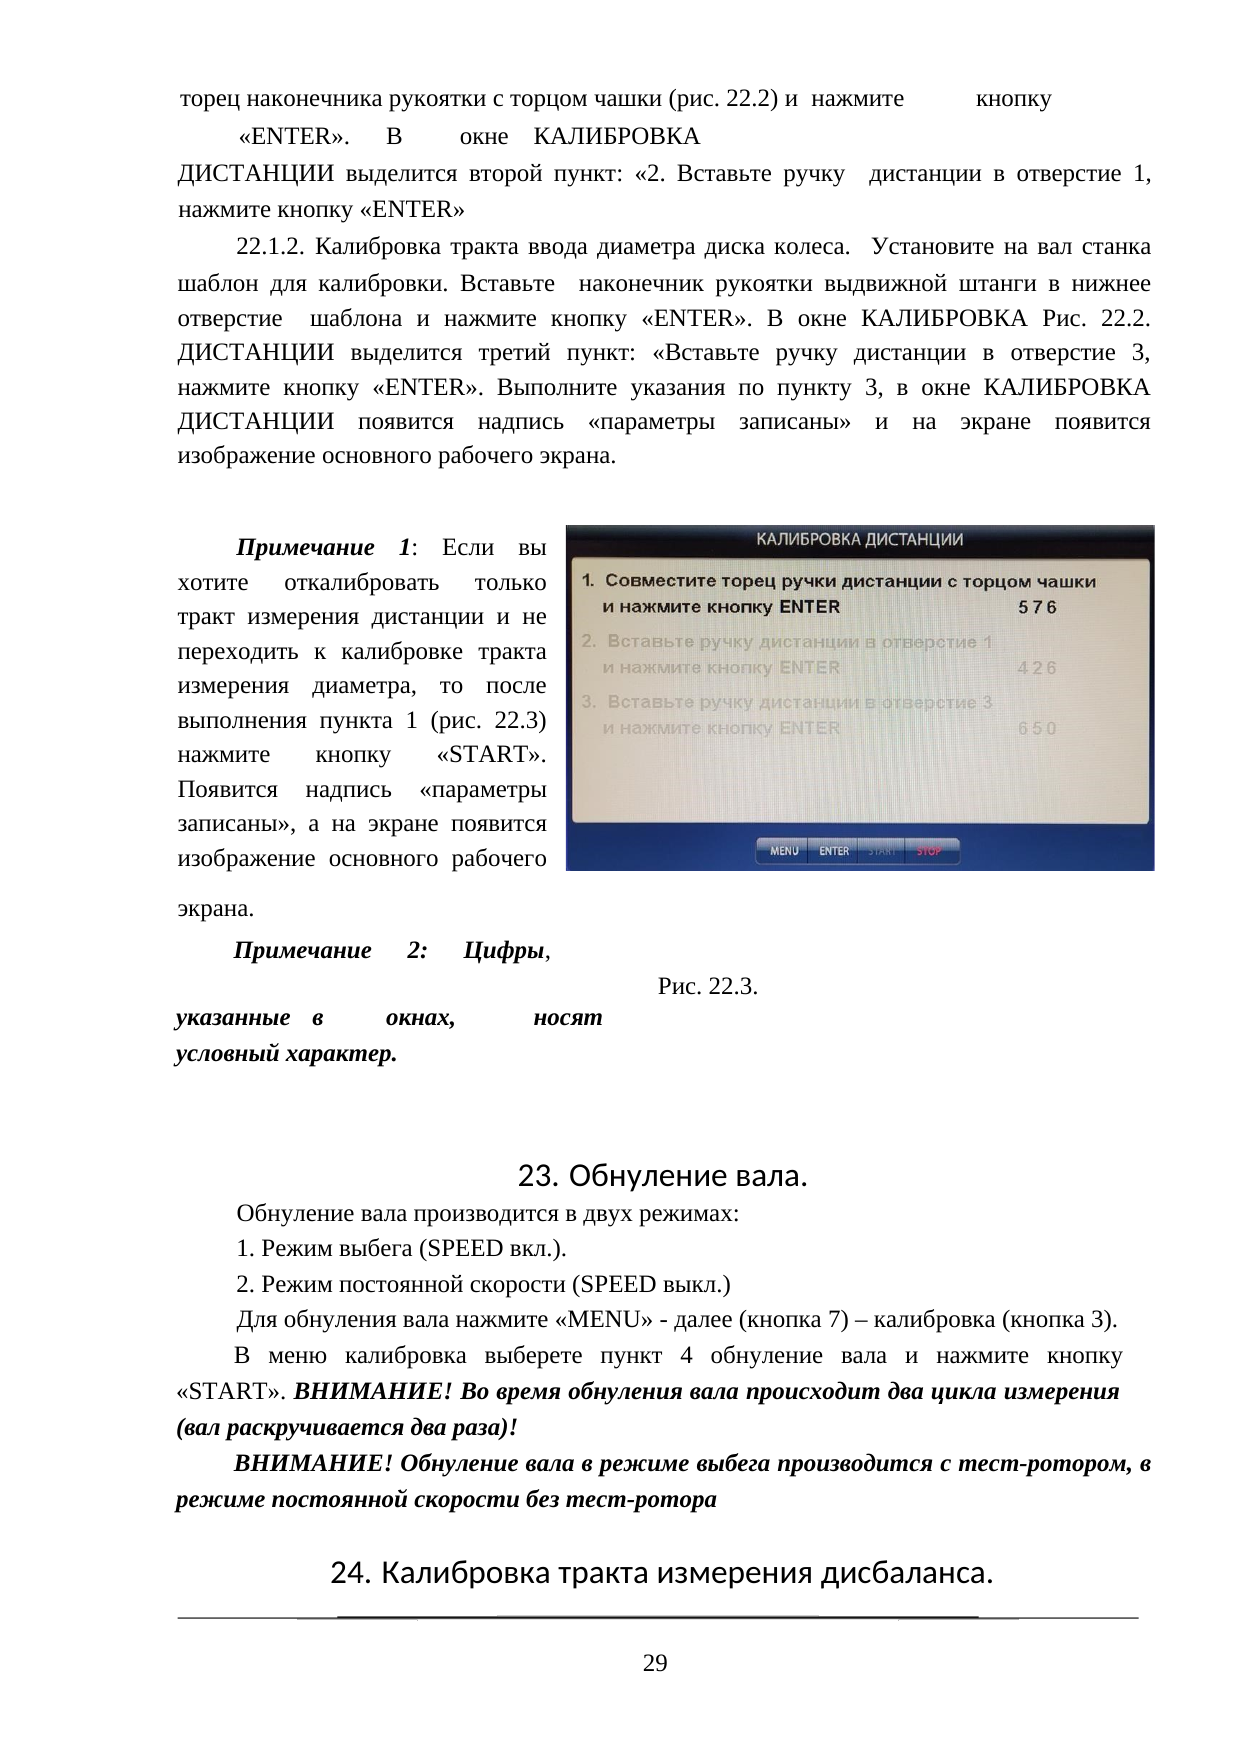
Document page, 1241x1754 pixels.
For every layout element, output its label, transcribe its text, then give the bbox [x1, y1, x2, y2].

picture [565, 525, 1155, 871]
text ВНИМАНИЕ! Обнуление вала в режиме выбега производится с тест-ротором, в режиме постоянной скорости без тест-ротора [176, 1448, 1154, 1513]
text 22.1.2. Калибровка тракта ввода диаметра диска колеса. Установите на вал станка шаблон для калибровки. Вставьте наконечник рукоятки выдвижной штанги в нижнее отверстие шаблона и нажмите кнопку «ENTER». В окне КАЛИБРОВКА Рис. 22.2. ДИСТАНЦИИ выделится третий пункт: «Вставьте ручку дистанции в отверстие 3, нажмите кнопку «ENTER». Выполните указания по пункту 3, в окне КАЛИБРОВКА ДИСТАНЦИИ появится надпись «параметры записаны» и на экране появится изображение основного рабочего экрана. [177, 231, 1152, 469]
picture [177, 1613, 1139, 1621]
text Для обнуления вала нажмите «MENU» - далее (кнопка 7) – калибровка (кнопка 3). [236, 1304, 1152, 1333]
list Режим выбега (SPEED вкл.). [236, 1233, 1152, 1262]
text Обнуление вала производится в двух режимах: [236, 1198, 1152, 1226]
text ДИСТАНЦИИ выделится второй пункт: «2. Вставьте ручку дистанции в отверстие 1, нажмите кнопку «ENTER» [177, 158, 1152, 224]
text 24. Калибровка тракта измерения дисбаланса. [174, 1551, 1151, 1592]
text В меню калибровка выберете пункт 4 обнуление вала и нажмите кнопку «START». ВНИМАНИЕ! Во время обнуления вала происходит два цикла измерения (вал раскручивается два раза)! [176, 1340, 1124, 1441]
text Примечание 2: Цифры, [164, 935, 1154, 963]
text указанные в окнах, носят условный характер. [176, 1002, 662, 1067]
list Режим постоянной скорости (SPEED выкл.) [236, 1269, 1152, 1298]
text Рис. 22.3. [262, 971, 1154, 999]
text 23. Обнуление вала. [174, 1154, 1152, 1194]
